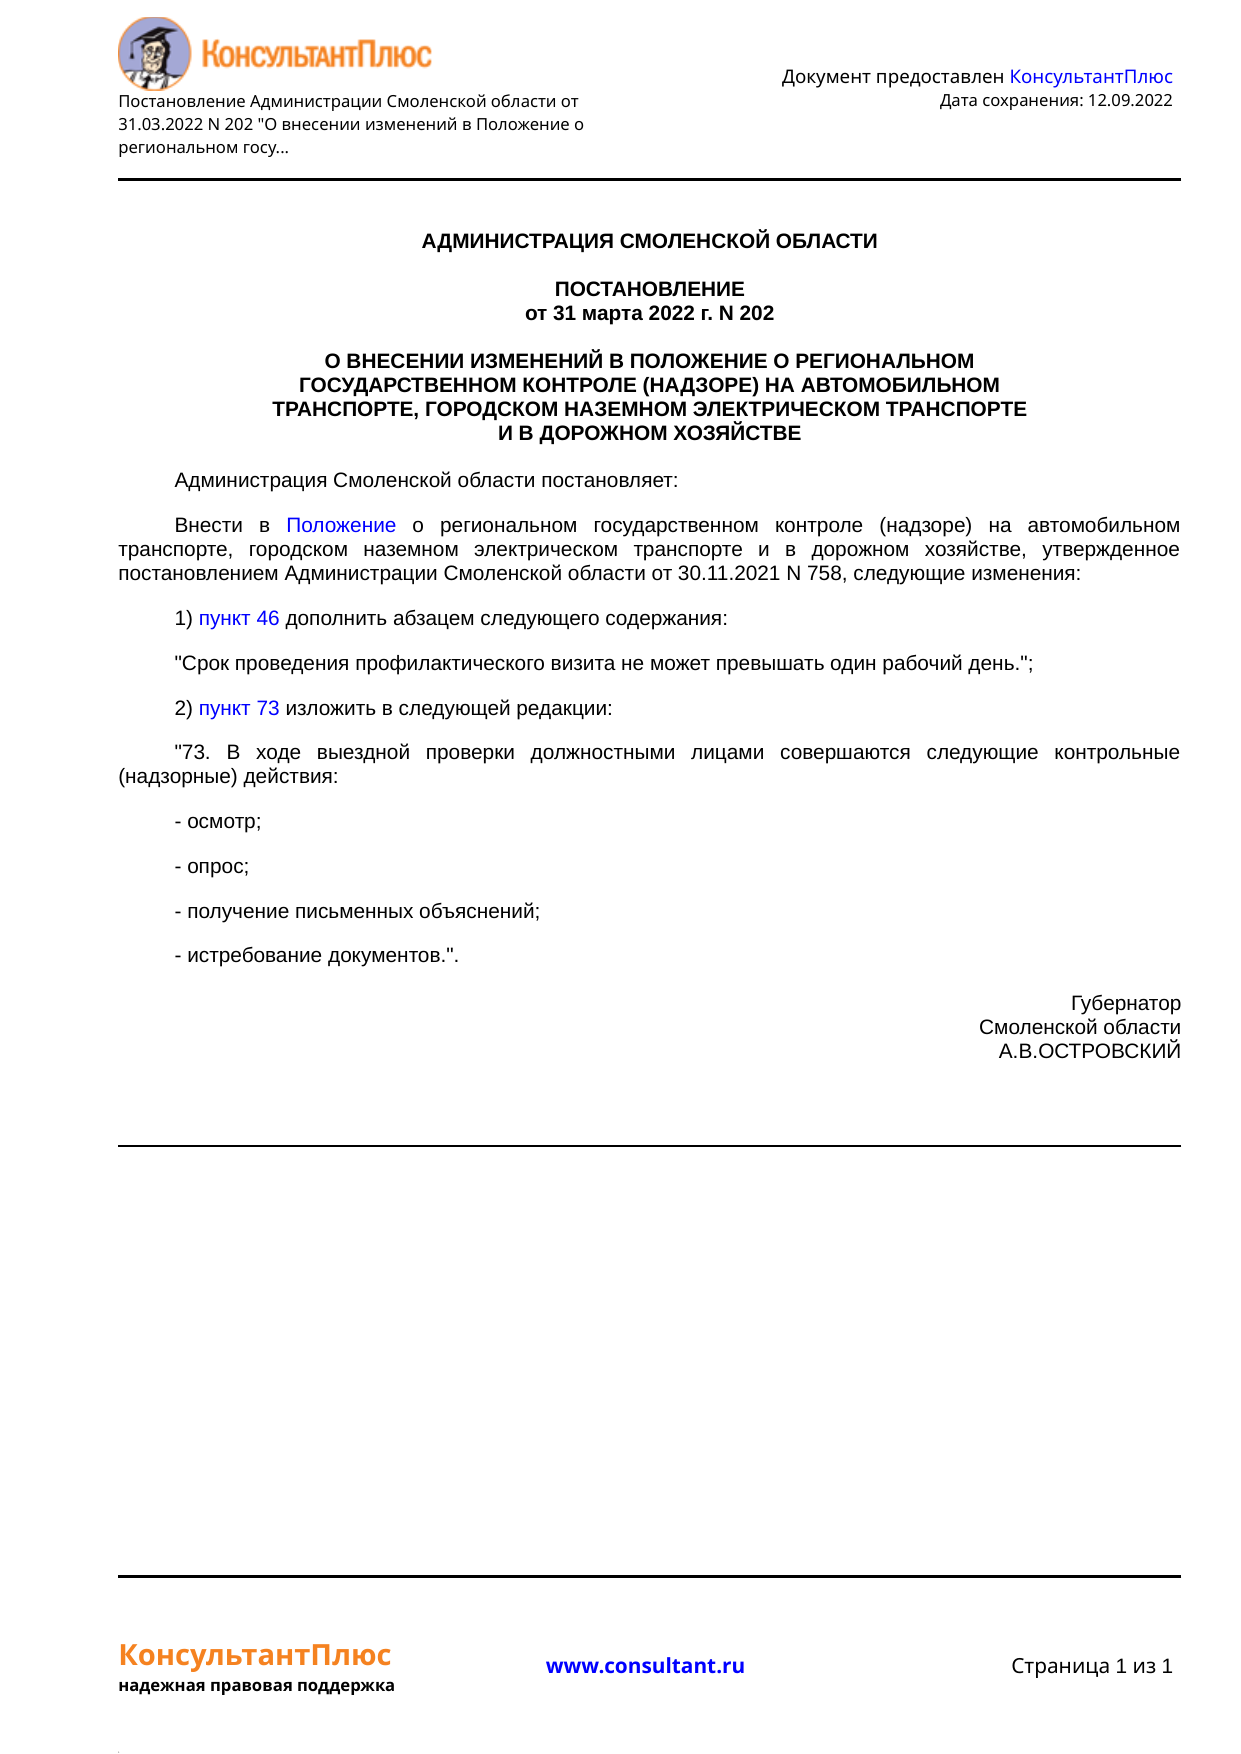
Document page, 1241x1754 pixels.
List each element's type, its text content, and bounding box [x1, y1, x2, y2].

text Губернатор [118, 991, 1181, 1015]
title от 31 марта 2022 г. N 202 [118, 301, 1181, 324]
text Администрация Смоленской области постановляет: [118, 468, 1181, 492]
text "Срок проведения профилактического визита не может превышать один рабочий день."; [118, 651, 1181, 674]
title АДМИНИСТРАЦИЯ СМОЛЕНСКОЙ ОБЛАСТИ [118, 229, 1181, 253]
text - осмотр; [118, 809, 1181, 833]
text 1) пункт 46 дополнить абзацем следующего содержания: [118, 606, 1181, 630]
title И В ДОРОЖНОМ ХОЗЯЙСТВЕ [118, 420, 1181, 444]
text "73. В ходе выездной проверки должностными лицами совершаются следующие контрольные (надзорные) действия: [118, 740, 1181, 788]
title ТРАНСПОРТЕ, ГОРОДСКОМ НАЗЕМНОМ ЭЛЕКТРИЧЕСКОМ ТРАНСПОРТЕ [118, 396, 1181, 420]
text А.В.ОСТРОВСКИЙ [118, 1039, 1181, 1063]
title ПОСТАНОВЛЕНИЕ [118, 277, 1181, 301]
title О ВНЕСЕНИИ ИЗМЕНЕНИЙ В ПОЛОЖЕНИЕ О РЕГИОНАЛЬНОМ [118, 348, 1181, 372]
text - истребование документов.". [118, 943, 1181, 967]
title ГОСУДАРСТВЕННОМ КОНТРОЛЕ (НАДЗОРЕ) НА АВТОМОБИЛЬНОМ [118, 372, 1181, 396]
picture [118, 17, 432, 91]
text 2) пункт 73 изложить в следующей редакции: [118, 695, 1181, 719]
text - опрос; [118, 854, 1181, 878]
text Смоленской области [118, 1015, 1181, 1039]
text Внести в Положение о региональном государственном контроле (надзоре) на автомобильном транспорте, городском наземном электрическом транспорте и в дорожном хозяйстве, утвержденное постановлением Администрации Смоленской области от 30.11.2021 N 758, следующие изменения: [118, 513, 1181, 585]
text - получение письменных объяснений; [118, 898, 1181, 922]
